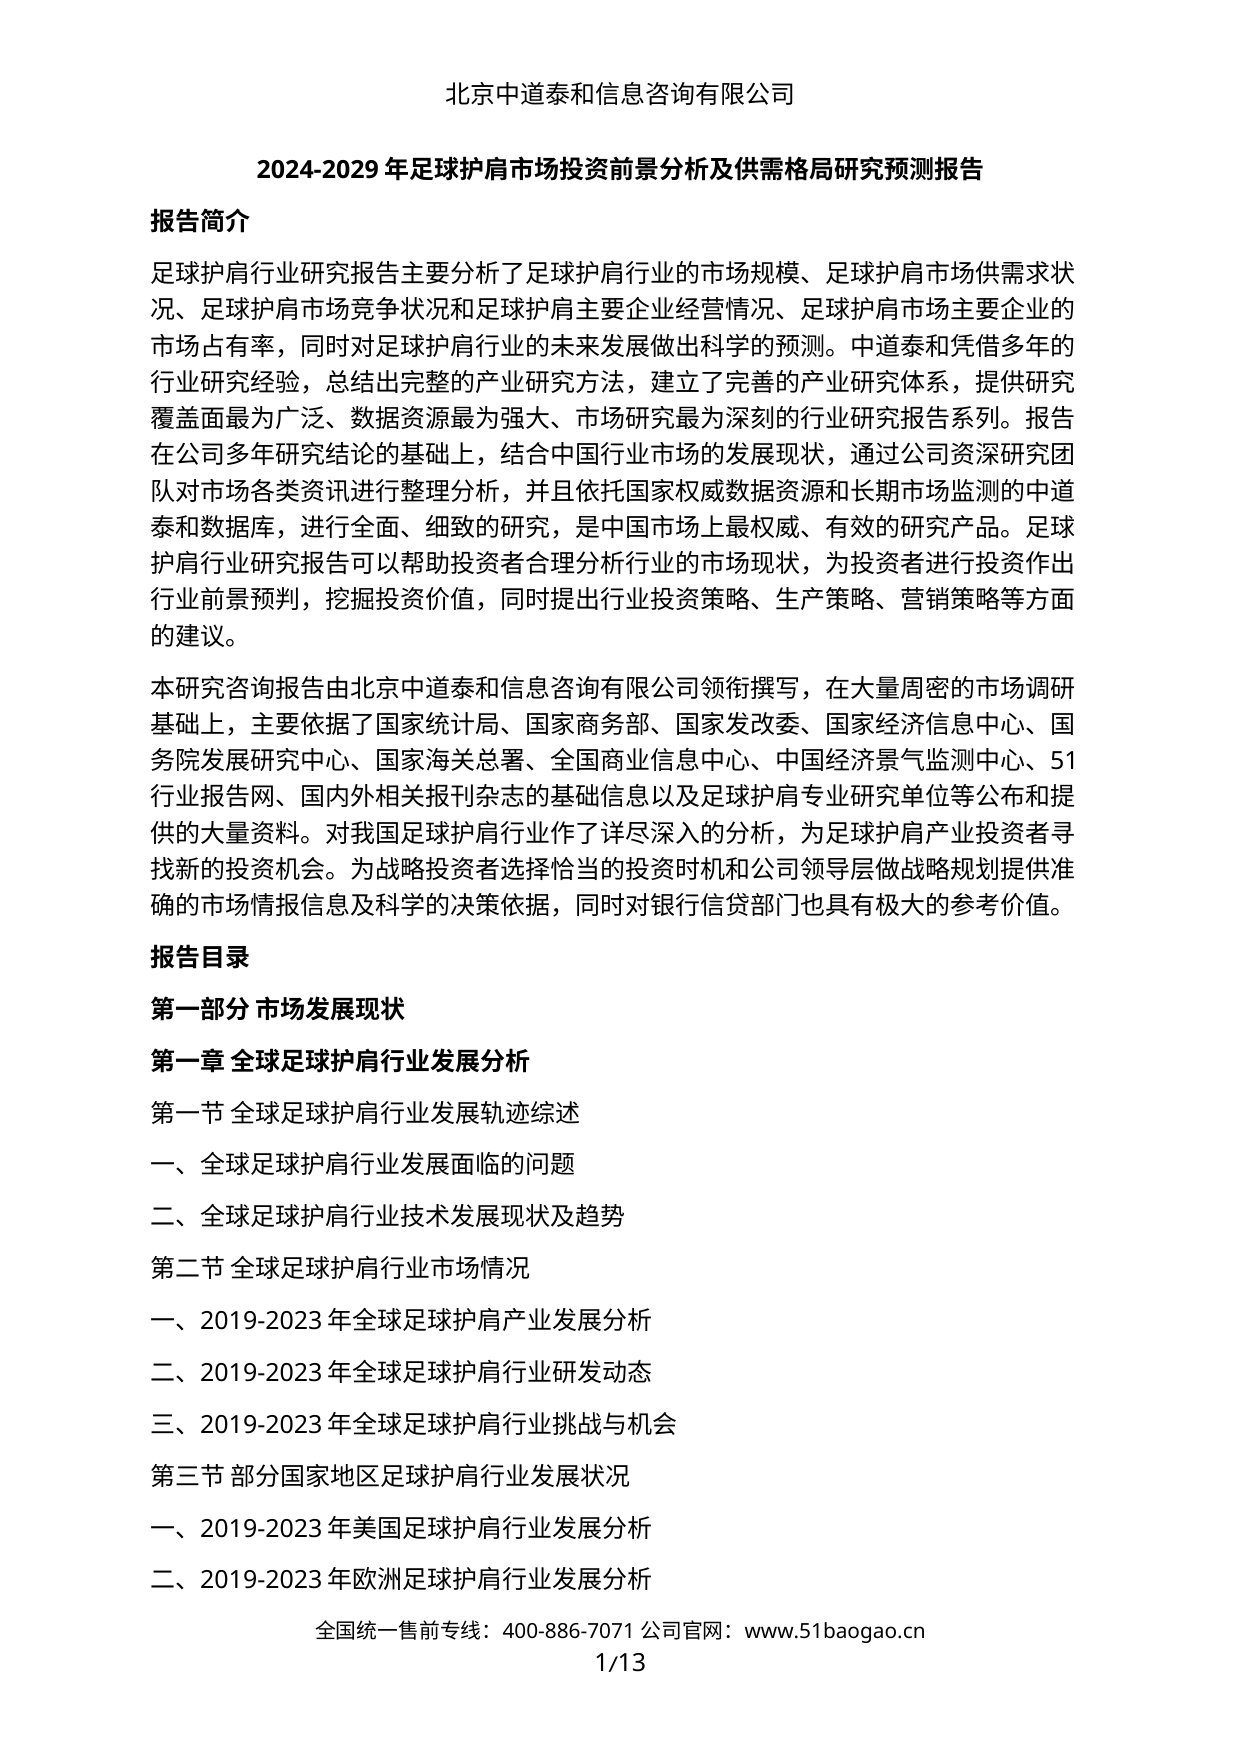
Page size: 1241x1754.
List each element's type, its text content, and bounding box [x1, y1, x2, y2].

text 二、2019-2023年欧洲足球护肩行业发展分析 [150, 1560, 1090, 1596]
text 报告简介 [150, 202, 1090, 238]
text 第一节 全球足球护肩行业发展轨迹综述 [150, 1093, 1090, 1129]
text 第二节 全球足球护肩行业市场情况 [150, 1249, 1090, 1285]
text 一、全球足球护肩行业发展面临的问题 [150, 1145, 1090, 1181]
text 第三节 部分国家地区足球护肩行业发展状况 [150, 1456, 1090, 1492]
text 报告目录 [150, 937, 1090, 974]
text 二、2019-2023年全球足球护肩行业研发动态 [150, 1352, 1090, 1389]
text 2024-2029年足球护肩市场投资前景分析及供需格局研究预测报告 [150, 150, 1090, 186]
text 第一部分 市场发展现状 [150, 989, 1090, 1026]
text 三、2019-2023年全球足球护肩行业挑战与机会 [150, 1404, 1090, 1441]
text 本研究咨询报告由北京中道泰和信息咨询有限公司领衔撰写，在大量周密的市场调研基础上，主要依据了国家统计局、国家商务部、国家发改委、国家经济信息中心、国务院发展研究中心、国家海关总署、全国商业信息中心、中国经济景气监测中心、51行业报告网、国内外相关报刊杂志的基础信息以及足球护肩专业研究单位等公布和提供的大量资料。对我国足球护肩行业作了详尽深入的分析，为足球护肩产业投资者寻找新的投资机会。为战略投资者选择恰当的投资时机和公司领导层做战略规划提供准确的市场情报信息及科学的决策依据，同时对银行信贷部门也具有极大的参考价值。 [150, 668, 1090, 922]
text 一、2019-2023年美国足球护肩行业发展分析 [150, 1508, 1090, 1544]
text 第一章 全球足球护肩行业发展分析 [150, 1041, 1090, 1077]
text 足球护肩行业研究报告主要分析了足球护肩行业的市场规模、足球护肩市场供需求状况、足球护肩市场竞争状况和足球护肩主要企业经营情况、足球护肩市场主要企业的市场占有率，同时对足球护肩行业的未来发展做出科学的预测。中道泰和凭借多年的行业研究经验，总结出完整的产业研究方法，建立了完善的产业研究体系，提供研究覆盖面最为广泛、数据资源最为强大、市场研究最为深刻的行业研究报告系列。报告在公司多年研究结论的基础上，结合中国行业市场的发展现状，通过公司资深研究团队对市场各类资讯进行整理分析，并且依托国家权威数据资源和长期市场监测的中道泰和数据库，进行全面、细致的研究，是中国市场上最权威、有效的研究产品。足球护肩行业研究报告可以帮助投资者合理分析行业的市场现状，为投资者进行投资作出行业前景预判，挖掘投资价值，同时提出行业投资策略、生产策略、营销策略等方面的建议。 [150, 254, 1090, 652]
text 二、全球足球护肩行业技术发展现状及趋势 [150, 1197, 1090, 1233]
text 一、2019-2023年全球足球护肩产业发展分析 [150, 1301, 1090, 1337]
